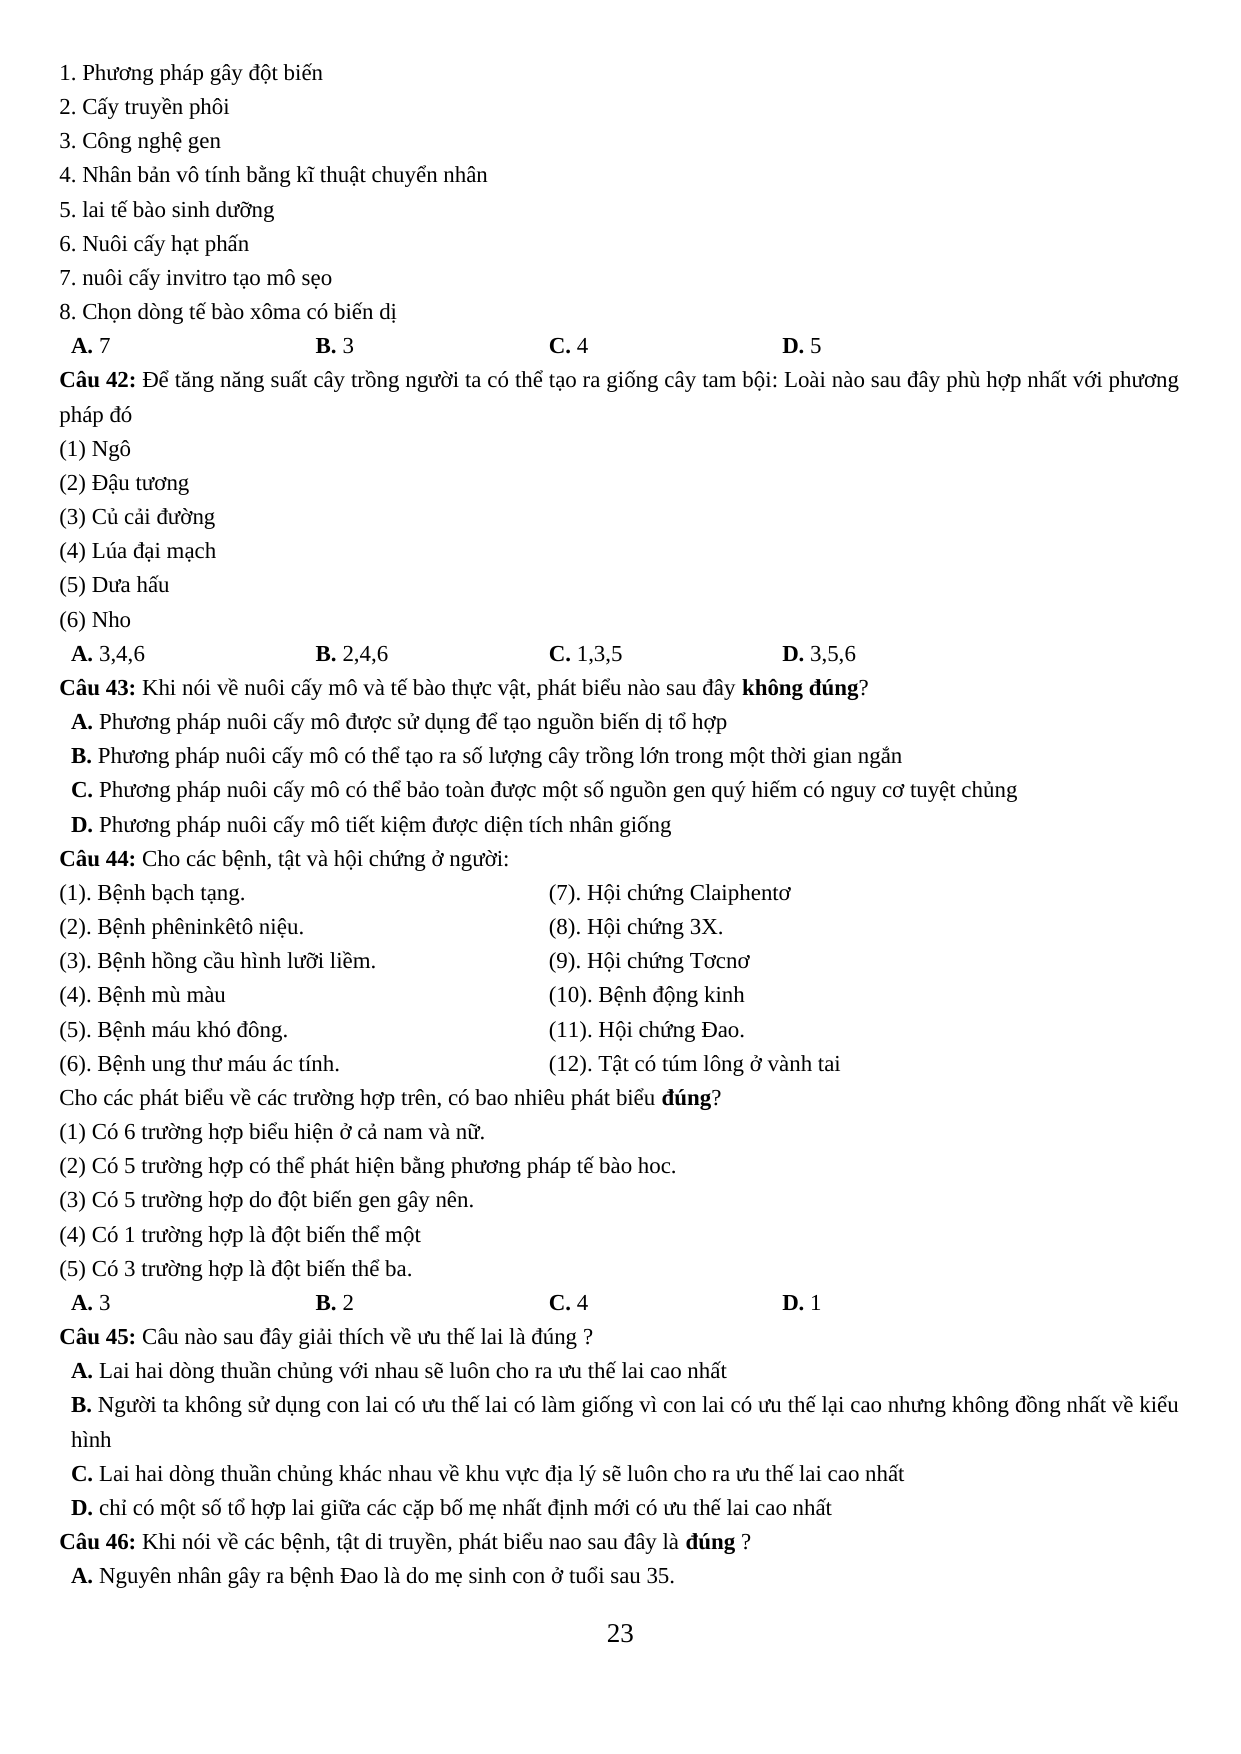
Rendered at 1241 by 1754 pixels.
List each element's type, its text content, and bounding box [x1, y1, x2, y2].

text (1). Bệnh bạch tạng. (7). Hội chứng Claiphentơ [59, 879, 1181, 905]
text Câu 45: Câu nào sau đây giải thích về ưu thế lai là đúng ? [59, 1323, 1181, 1349]
text (1) Ngô [59, 435, 1181, 461]
text 4. Nhân bản vô tính bằng kĩ thuật chuyển nhân [59, 162, 1181, 188]
text (4) Có 1 trường hợp là đột biến thể một [59, 1221, 1181, 1247]
text D. chỉ có một số tổ hợp lai giữa các cặp bố mẹ nhất định mới có ưu thế lai cao nhất [71, 1494, 1181, 1520]
text A. Nguyên nhân gây ra bệnh Đao là do mẹ sinh con ở tuổi sau 35. [71, 1562, 1181, 1589]
text (6) Nho [59, 606, 1181, 632]
text (2). Bệnh phêninkêtô niệu. (8). Hội chứng 3X. [59, 913, 1181, 939]
text (3) Có 5 trường hợp do đột biến gen gây nên. [59, 1187, 1181, 1213]
text D. Phương pháp nuôi cấy mô tiết kiệm được diện tích nhân giống [71, 811, 1181, 837]
text 3. Công nghệ gen [59, 127, 1181, 154]
text 8. Chọn dòng tế bào xôma có biến dị [59, 298, 1181, 324]
text 2. Cấy truyền phôi [59, 93, 1181, 119]
text Câu 42: Để tăng năng suất cây trồng người ta có thể tạo ra giống cây tam bội: Loài nào sau đây phù hợp nhất với phương pháp đó [59, 367, 1181, 427]
text B. Phương pháp nuôi cấy mô có thể tạo ra số lượng cây trồng lớn trong một thời gian ngắn [71, 742, 1181, 769]
text (4) Lúa đại mạch [59, 537, 1181, 564]
text A. 3 B. 2 C. 4 D. 1 [71, 1289, 1181, 1315]
text (3). Bệnh hồng cầu hình lưỡi liềm. (9). Hội chứng Tơcnơ [59, 947, 1181, 974]
text (4). Bệnh mù màu (10). Bệnh động kinh [59, 982, 1181, 1008]
text Câu 43: Khi nói về nuôi cấy mô và tế bào thực vật, phát biểu nào sau đây không đúng? [59, 674, 1181, 700]
text 5. lai tế bào sinh dưỡng [59, 196, 1181, 222]
text A. 7 B. 3 C. 4 D. 5 [71, 332, 1181, 359]
text 7. nuôi cấy invitro tạo mô sẹo [59, 264, 1181, 290]
text (6). Bệnh ung thư máu ác tính. (12). Tật có túm lông ở vành tai [59, 1050, 1181, 1076]
text C. Phương pháp nuôi cấy mô có thể bảo toàn được một số nguồn gen quý hiếm có nguy cơ tuyệt chủng [71, 777, 1181, 803]
text A. Lai hai dòng thuần chủng với nhau sẽ luôn cho ra ưu thế lai cao nhất [71, 1357, 1181, 1384]
text B. Người ta không sử dụng con lai có ưu thế lai có làm giống vì con lai có ưu thế lại cao nhưng không đồng nhất về kiểu hình [71, 1392, 1181, 1452]
text 6. Nuôi cấy hạt phấn [59, 230, 1181, 256]
text (2) Đậu tương [59, 469, 1181, 495]
text 1. Phương pháp gây đột biến [59, 59, 1181, 85]
text (3) Củ cải đường [59, 503, 1181, 529]
text Câu 46: Khi nói về các bệnh, tật di truyền, phát biểu nao sau đây là đúng ? [59, 1528, 1181, 1554]
text Cho các phát biểu về các trường hợp trên, có bao nhiêu phát biểu đúng? [59, 1084, 1181, 1110]
text (5) Dưa hấu [59, 572, 1181, 598]
text A. 3,4,6 B. 2,4,6 C. 1,3,5 D. 3,5,6 [71, 640, 1181, 666]
text C. Lai hai dòng thuần chủng khác nhau về khu vực địa lý sẽ luôn cho ra ưu thế lai cao nhất [71, 1460, 1181, 1486]
text (5). Bệnh máu khó đông. (11). Hội chứng Đao. [59, 1016, 1181, 1042]
text (5) Có 3 trường hợp là đột biến thể ba. [59, 1255, 1181, 1281]
text A. Phương pháp nuôi cấy mô được sử dụng để tạo nguồn biến dị tổ hợp [71, 708, 1181, 734]
text Câu 44: Cho các bệnh, tật và hội chứng ở người: [59, 845, 1181, 871]
text (1) Có 6 trường hợp biểu hiện ở cả nam và nữ. [59, 1118, 1181, 1144]
text (2) Có 5 trường hợp có thể phát hiện bằng phương pháp tế bào hoc. [59, 1152, 1181, 1179]
